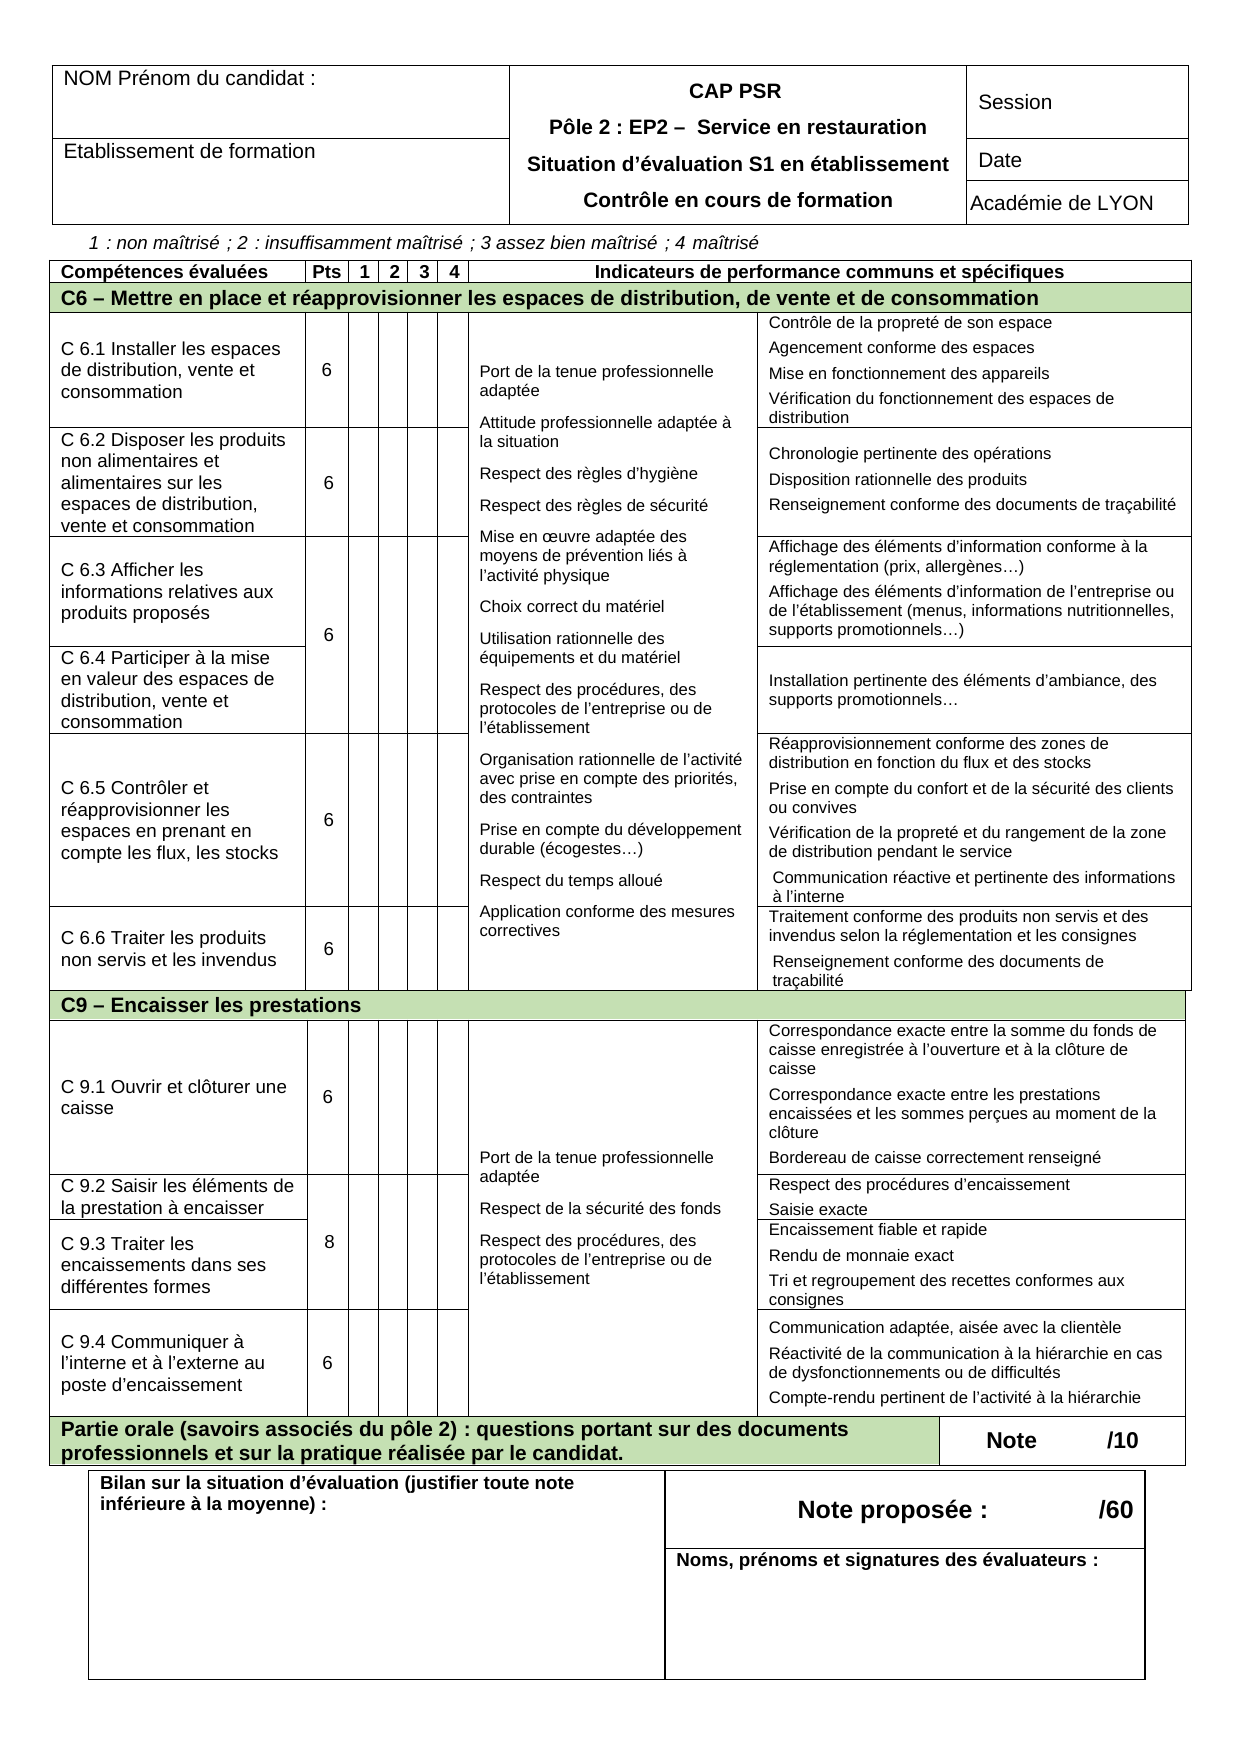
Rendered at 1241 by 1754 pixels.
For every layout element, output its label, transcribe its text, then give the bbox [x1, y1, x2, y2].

table_header Session [967, 66, 1188, 138]
table_cell [379, 537, 407, 733]
table_cell [349, 428, 378, 536]
table_cell [438, 313, 468, 427]
table_cell C 6.1 Installer les espaces de distribution, vente et consommation [50, 313, 305, 427]
table_cell [349, 537, 378, 733]
table_cell [379, 428, 407, 536]
table_cell 8 [308, 1175, 348, 1309]
table_cell [379, 1310, 407, 1416]
table_cell C 9.4 Communiquer à l’interne et à l’externe au poste d’encaissement [50, 1310, 307, 1416]
table_cell Affichage des éléments d’information conforme à la réglementation (prix, allergènes…) Affichage des éléments d’information de l’entreprise ou de l’établissement (menus, informations nutritionnelles, supports promotionnels…) [758, 537, 1191, 646]
table_cell 6 [306, 907, 348, 990]
table_header Compétences évaluées [50, 261, 305, 282]
table_header Note proposée : /60 [666, 1471, 1144, 1548]
table_cell Partie orale (savoirs associés du pôle 2) : questions portant sur des documents professionnels et sur la pratique réalisée par le candidat. [50, 1417, 939, 1464]
table_cell Port de la tenue professionnelle adaptée Attitude professionnelle adaptée à la situation Respect des règles d’hygiène Respect des règles de sécurité Mise en œuvre adaptée des moyens de prévention liés à l’activité physique Choix correct du matériel Utilisation rationnelle des équipements et du matériel Respect des procédures, des protocoles de l’entreprise ou de l’établissement Organisation rationnelle de l’activité avec prise en compte des priorités, des contraintes Prise en compte du développement durable (écogestes…) Respect du temps alloué Application conforme des mesures correctives [469, 313, 757, 990]
table_cell [408, 313, 437, 427]
table_cell Chronologie pertinente des opérations Disposition rationnelle des produits Renseignement conforme des documents de traçabilité [758, 428, 1191, 536]
table_cell C6 – Mettre en place et réapprovisionner les espaces de distribution, de vente et de consommation [50, 283, 1191, 312]
table_cell Académie de LYON [967, 181, 1188, 224]
table_cell C 6.4 Participer à la mise en valeur des espaces de distribution, vente et consommation [50, 647, 305, 733]
table_cell [408, 1021, 437, 1173]
table_cell [408, 734, 437, 906]
table_cell [349, 734, 378, 906]
table_cell [408, 428, 437, 536]
table_cell Date [967, 139, 1188, 180]
table_cell [408, 537, 437, 733]
table_cell [408, 1310, 437, 1416]
table_cell [438, 1175, 468, 1309]
table_cell C 9.2 Saisir les éléments de la prestation à encaisser [50, 1175, 307, 1219]
table_cell [349, 1175, 378, 1309]
table_cell C9 – Encaisser les prestations [50, 991, 1185, 1019]
table_cell 6 [306, 428, 348, 536]
table_cell Encaissement fiable et rapide Rendu de monnaie exact Tri et regroupement des recettes conformes aux consignes [758, 1220, 1185, 1309]
table_header 4 [438, 261, 468, 282]
table_cell Contrôle de la propreté de son espace Agencement conforme des espaces Mise en fonctionnement des appareils Vérification du fonctionnement des espaces de distribution [758, 313, 1191, 427]
table_cell [438, 428, 468, 536]
table_cell [379, 907, 407, 990]
table_cell C 6.2 Disposer les produits non alimentaires et alimentaires sur les espaces de distribution, vente et consommation [50, 428, 305, 536]
table_header 3 [408, 261, 437, 282]
table_cell [438, 537, 468, 733]
table_cell Etablissement de formation [53, 139, 509, 224]
table_cell [438, 1310, 468, 1416]
table_header NOM Prénom du candidat : [53, 66, 509, 138]
table_cell C 6.6 Traiter les produits non servis et les invendus [50, 907, 305, 990]
table_cell Communication adaptée, aisée avec la clientèle Réactivité de la communication à la hiérarchie en cas de dysfonctionnements ou de difficultés Compte-rendu pertinent de l’activité à la hiérarchie [758, 1310, 1185, 1416]
table_cell [379, 1021, 407, 1173]
table_cell Correspondance exacte entre la somme du fonds de caisse enregistrée à l’ouverture et à la clôture de caisse Correspondance exacte entre les prestations encaissées et les sommes perçues au moment de la clôture Bordereau de caisse correctement renseigné [758, 1021, 1185, 1173]
table_cell C 6.5 Contrôler et réapprovisionner les espaces en prenant en compte les flux, les stocks [50, 734, 305, 906]
table_cell C 9.3 Traiter les encaissements dans ses différentes formes [50, 1220, 307, 1309]
table_cell [349, 1310, 378, 1416]
table_cell [349, 313, 378, 427]
table_header Indicateurs de performance communs et spécifiques [469, 261, 1191, 282]
table_cell Réapprovisionnement conforme des zones de distribution en fonction du flux et des stocks Prise en compte du confort et de la sécurité des clients ou convives Vérification de la propreté et du rangement de la zone de distribution pendant le service Communication réactive et pertinente des informations à l’interne [758, 734, 1191, 906]
table_cell 6 [308, 1310, 348, 1416]
table_cell C 9.1 Ouvrir et clôturer une caisse [50, 1021, 307, 1173]
table_cell Installation pertinente des éléments d’ambiance, des supports promotionnels… [758, 647, 1191, 733]
table_cell [379, 313, 407, 427]
table_cell 6 [306, 537, 348, 733]
table_cell [349, 1021, 378, 1173]
table_cell [408, 1175, 437, 1309]
table_cell Traitement conforme des produits non servis et des invendus selon la réglementation et les consignes Renseignement conforme des documents de traçabilité [758, 907, 1191, 990]
table_header Pts [306, 261, 348, 282]
table_header 1 [349, 261, 378, 282]
table_cell 6 [306, 734, 348, 906]
table_header 2 [379, 261, 407, 282]
table_cell Port de la tenue professionnelle adaptée Respect de la sécurité des fonds Respect des procédures, des protocoles de l’entreprise ou de l’établissement [469, 1021, 757, 1416]
table_cell 6 [308, 1021, 348, 1173]
table_cell [408, 907, 437, 990]
table_cell Note /10 [940, 1417, 1185, 1464]
table_cell Respect des procédures d’encaissement Saisie exacte [758, 1175, 1185, 1219]
table_header Bilan sur la situation d’évaluation (justifier toute note inférieure à la moyenne) : [89, 1471, 664, 1678]
table_header CAP PSR Pôle 2 : EP2 – Service en restauration Situation d’évaluation S1 en établissement Contrôle en cours de formation [510, 66, 966, 224]
table_cell [438, 907, 468, 990]
table_cell 6 [306, 313, 348, 427]
table_cell [379, 1175, 407, 1309]
table_cell [438, 734, 468, 906]
table_cell C 6.3 Afficher les informations relatives aux produits proposés [50, 537, 305, 646]
text 1 : non maîtrisé ; 2 : insuffisamment maîtrisé ; 3 assez bien maîtrisé ; 4 maîtrisé [89, 232, 1152, 253]
table_cell [379, 734, 407, 906]
table_cell [438, 1021, 468, 1173]
table_cell [349, 907, 378, 990]
table_cell Noms, prénoms et signatures des évaluateurs : [666, 1549, 1144, 1678]
